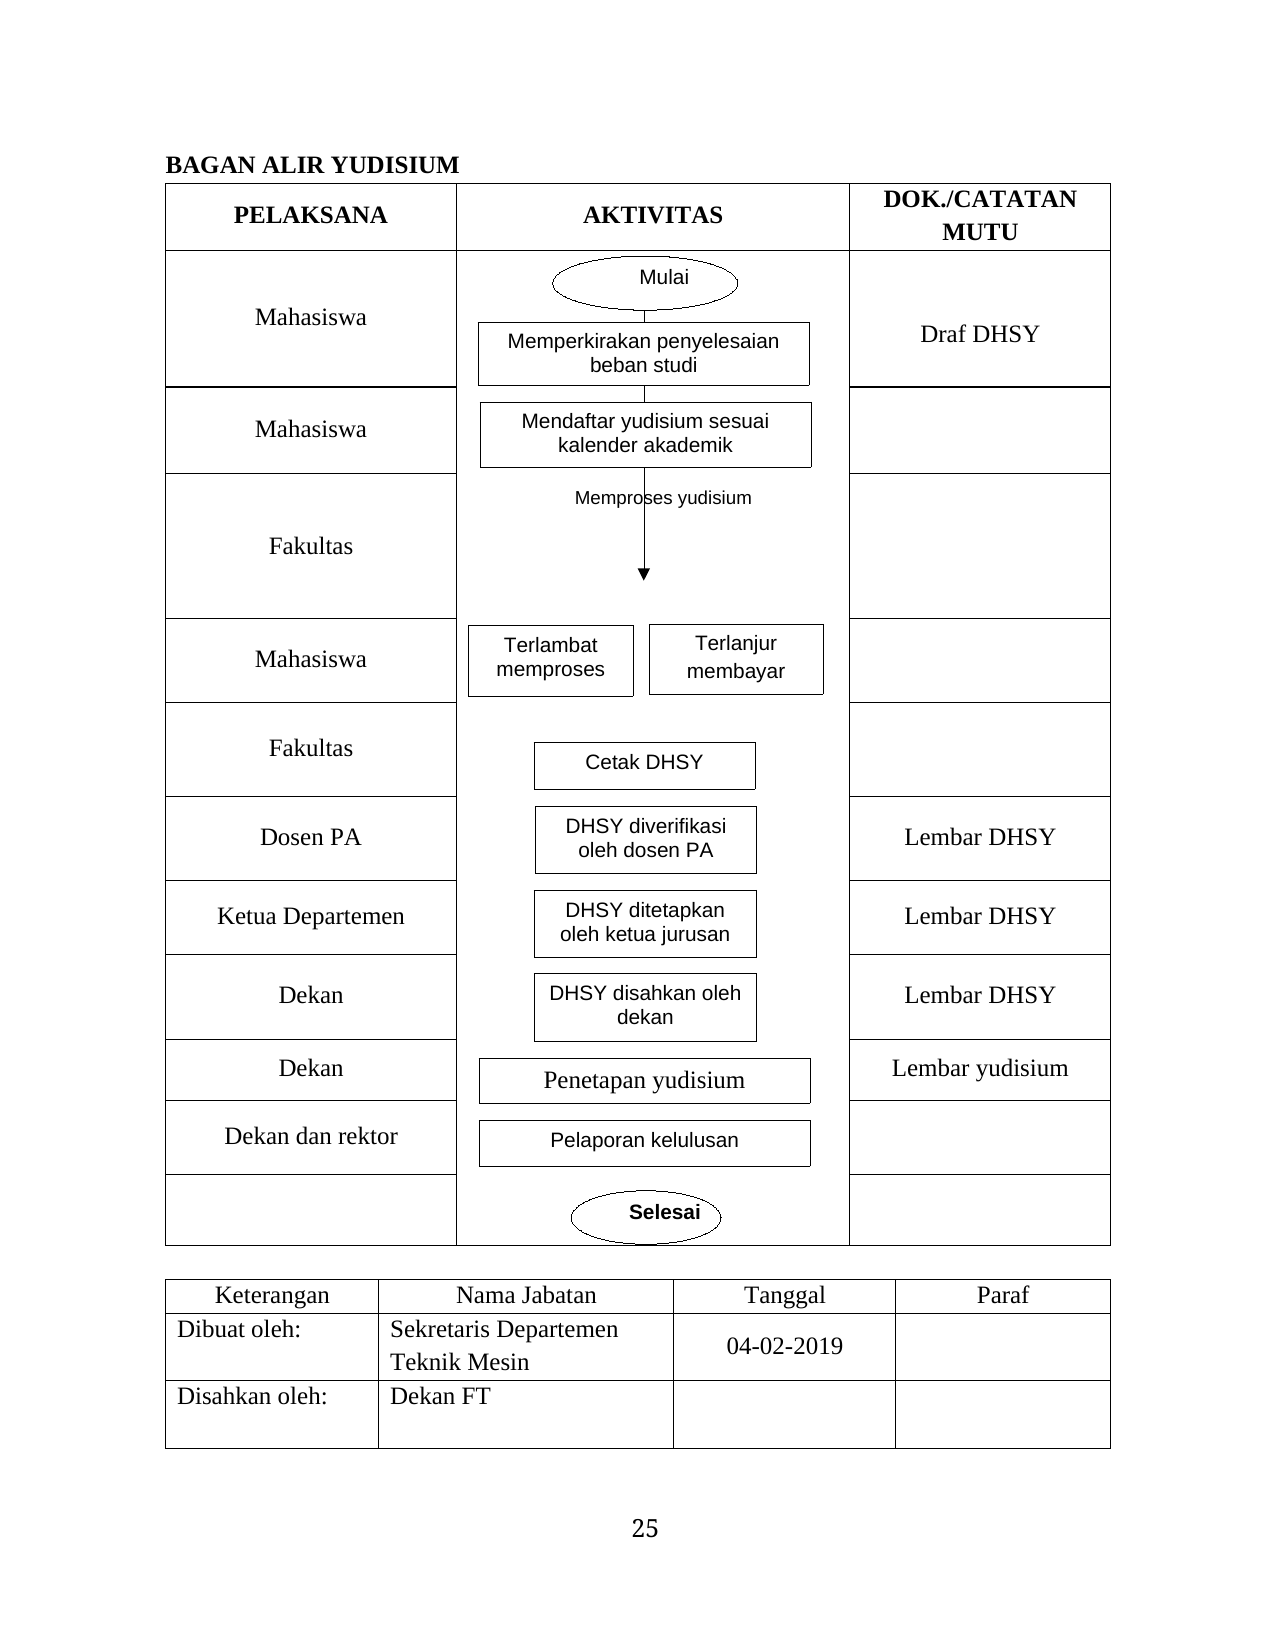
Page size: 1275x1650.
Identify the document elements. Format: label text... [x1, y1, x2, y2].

table_header Tanggal [674, 1280, 895, 1313]
table_cell [850, 388, 1110, 473]
table_cell Disahkan oleh: [166, 1381, 378, 1447]
table_cell Dekan FT [379, 1381, 673, 1447]
table_cell [166, 1175, 456, 1245]
table_cell [850, 1175, 1110, 1245]
table_cell [674, 1381, 895, 1447]
table_cell 04-02-2019 [674, 1314, 895, 1380]
table_cell [850, 474, 1110, 618]
table_header PELAKSANA [166, 184, 456, 250]
table_cell Ketua Departemen [166, 881, 456, 954]
table_cell [850, 703, 1110, 796]
table_header DOK./CATATAN MUTU [850, 184, 1110, 250]
table_cell Sekretaris Departemen Teknik Mesin [379, 1314, 673, 1380]
table_cell Fakultas [166, 474, 456, 618]
table_cell Fakultas [166, 703, 456, 796]
table_cell Dosen PA [166, 797, 456, 880]
text BAGAN ALIR YUDISIUM [165, 150, 1125, 179]
table_cell [896, 1381, 1110, 1447]
table_cell Dekan [166, 1040, 456, 1100]
table_header Paraf [896, 1280, 1110, 1313]
table_header Keterangan [166, 1280, 378, 1313]
table_cell [850, 1101, 1110, 1173]
table_cell Dibuat oleh: [166, 1314, 378, 1380]
table_cell [457, 251, 849, 1245]
table_cell Draf DHSY [850, 251, 1110, 386]
table_cell Lembar DHSY [850, 881, 1110, 954]
table_cell Lembar yudisium [850, 1040, 1110, 1100]
table_cell Dekan [166, 955, 456, 1038]
table_cell [850, 619, 1110, 702]
table_cell Lembar DHSY [850, 955, 1110, 1038]
table_cell Dekan dan rektor [166, 1101, 456, 1173]
table_cell [896, 1314, 1110, 1380]
table_header Nama Jabatan [379, 1280, 673, 1313]
table_cell Lembar DHSY [850, 797, 1110, 880]
table_cell Mahasiswa [166, 251, 456, 386]
table_cell Mahasiswa [166, 388, 456, 473]
table_cell Mahasiswa [166, 619, 456, 702]
table_header AKTIVITAS [457, 184, 849, 250]
